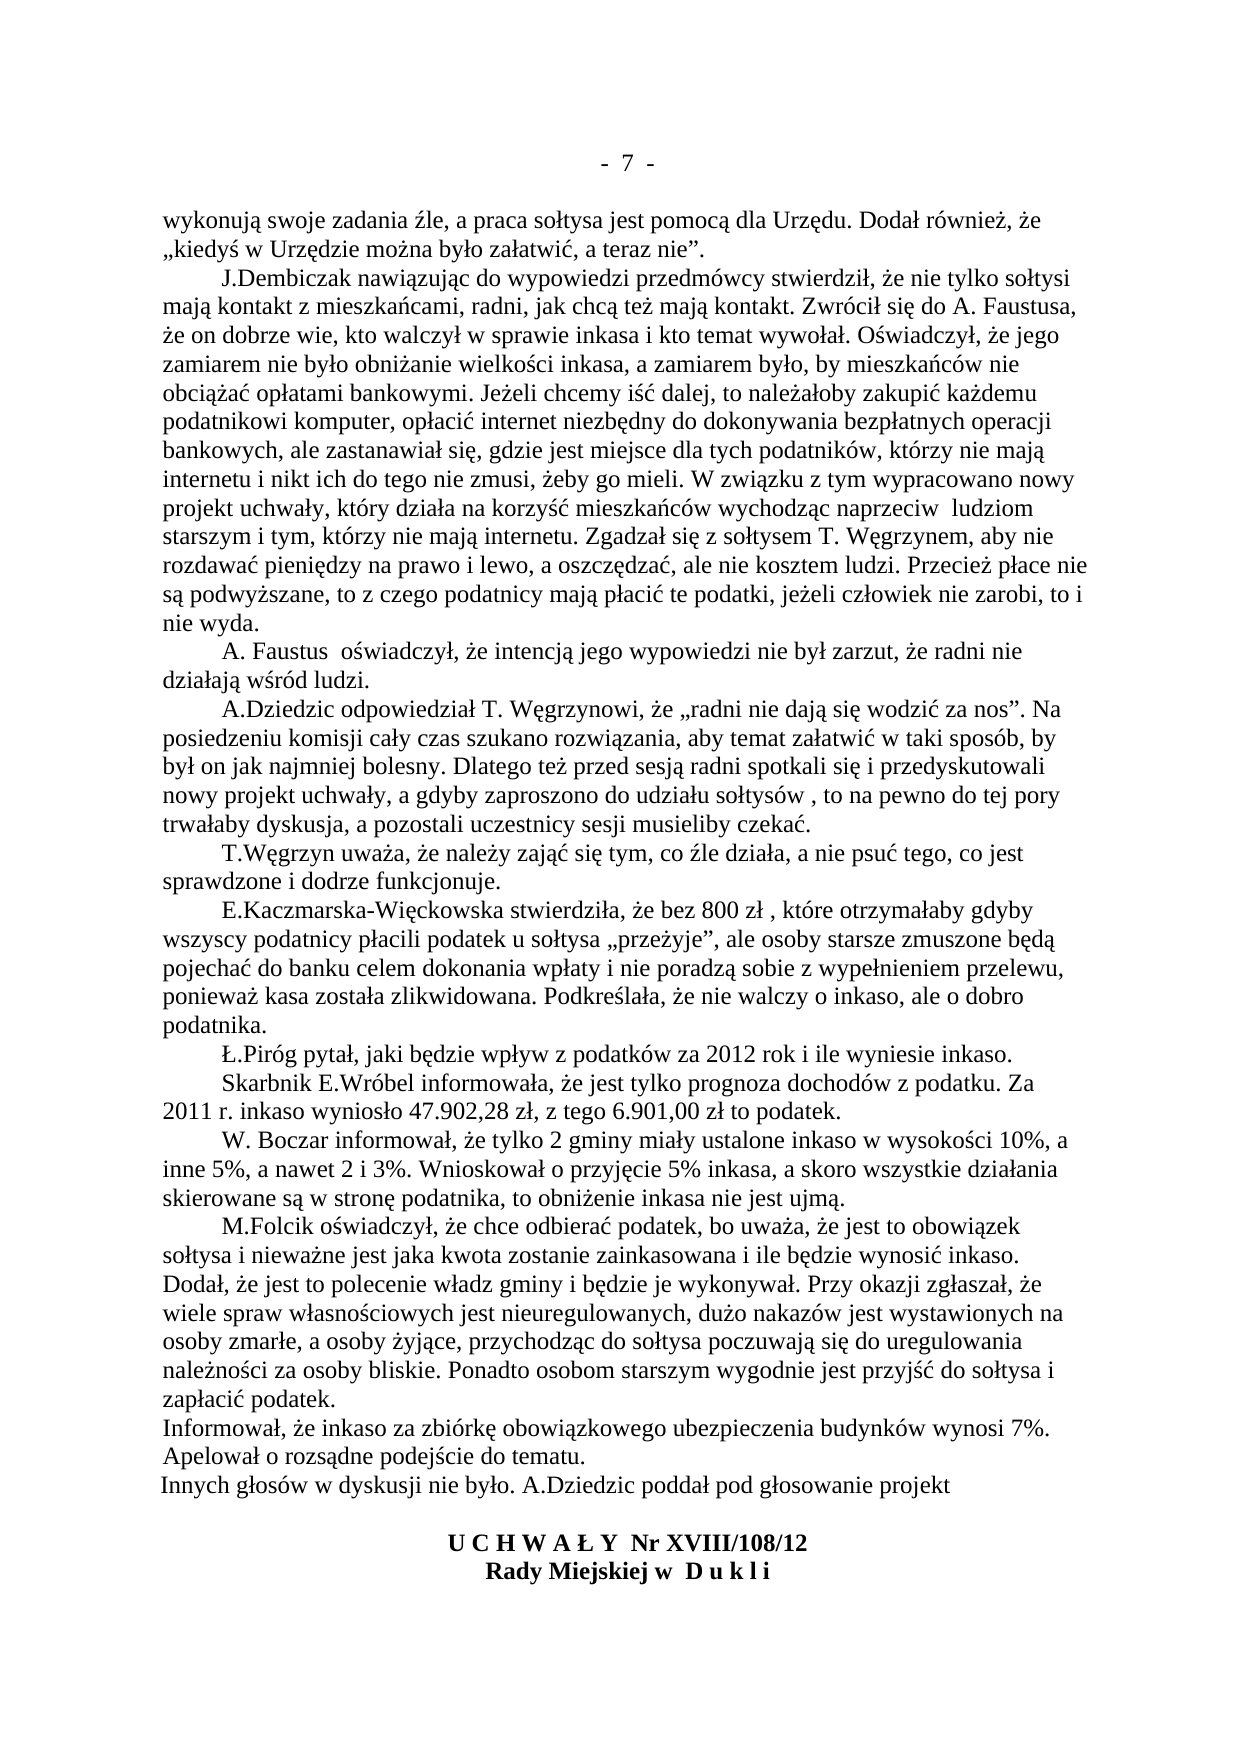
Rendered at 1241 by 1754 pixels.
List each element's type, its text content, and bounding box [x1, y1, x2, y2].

text W. Boczar informował, że tylko 2 gminy miały ustalone inkaso w wysokości 10%, a inne 5%, a nawet 2 i 3%. Wnioskował o przyjęcie 5% inkasa, a skoro wszystkie działania skierowane są w stronę podatnika, to obniżenie inkasa nie jest ujmą. [162, 1125, 1093, 1211]
text że on dobrze wie, kto walczył w sprawie inkasa i kto temat wywołał. Oświadczył, że jego zamiarem nie było obniżanie wielkości inkasa, a zamiarem było, by mieszkańców nie obciążać opłatami bankowymi. Jeżeli chcemy iść dalej, to należałoby zakupić każdemu [162, 320, 1093, 406]
text - 7 - [162, 148, 1093, 176]
text Skarbnik E.Wróbel informowała, że jest tylko prognoza dochodów z podatku. Za [162, 1068, 1093, 1096]
text Innych głosów w dyskusji nie było. A.Dziedzic poddał pod głosowanie projekt [148, 1470, 1093, 1499]
text Informował, że inkaso za zbiórkę obowiązkowego ubezpieczenia budynków wynosi 7%. [162, 1413, 1093, 1441]
text J.Dembiczak nawiązując do wypowiedzi przedmówcy stwierdził, że nie tylko sołtysi mają kontakt z mieszkańcami, radni, jak chcą też mają kontakt. Zwrócił się do A. Faustusa, [162, 263, 1093, 320]
text Ł.Piróg pytał, jaki będzie wpływ z podatków za 2012 rok i ile wyniesie inkaso. [162, 1039, 1093, 1068]
text Apelował o rozsądne podejście do tematu. [162, 1441, 1093, 1470]
text podatnikowi komputer, opłacić internet niezbędny do dokonywania bezpłatnych operacji bankowych, ale zastanawiał się, gdzie jest miejsce dla tych podatników, którzy nie mają internetu i nikt ich do tego nie zmusi, żeby go mieli. W związku z tym wypracowano nowy projekt uchwały, który działa na korzyść mieszkańców wychodząc naprzeciw ludziom starszym i tym, którzy nie mają internetu. Zgadzał się z sołtysem T. Węgrzynem, aby nie rozdawać pieniędzy na prawo i lewo, a oszczędzać, ale nie kosztem ludzi. Przecież płace nie są podwyższane, to z czego podatnicy mają płacić te podatki, jeżeli człowiek nie zarobi, to i nie wyda. [162, 406, 1093, 636]
text U C H W A Ł Y Nr XVIII/108/12 [162, 1528, 1093, 1556]
text T.Węgrzyn uważa, że należy zająć się tym, co źle działa, a nie psuć tego, co jest sprawdzone i dodrze funkcjonuje. [162, 838, 1093, 895]
text E.Kaczmarska-Więckowska stwierdziła, że bez 800 zł , które otrzymałaby gdyby wszyscy podatnicy płacili podatek u sołtysa „przeżyje”, ale osoby starsze zmuszone będą pojechać do banku celem dokonania wpłaty i nie poradzą sobie z wypełnieniem przelewu, ponieważ kasa została zlikwidowana. Podkreślała, że nie walczy o inkaso, ale o dobro podatnika. [162, 895, 1093, 1039]
text A.Dziedzic odpowiedział T. Węgrzynowi, że „radni nie dają się wodzić za nos”. Na posiedzeniu komisji cały czas szukano rozwiązania, aby temat załatwić w taki sposób, by był on jak najmniej bolesny. Dlatego też przed sesją radni spotkali się i przedyskutowali nowy projekt uchwały, a gdyby zaproszono do udziału sołtysów , to na pewno do tej pory trwałaby dyskusja, a pozostali uczestnicy sesji musieliby czekać. [162, 694, 1093, 838]
text 2011 r. inkaso wyniosło 47.902,28 zł, z tego 6.901,00 zł to podatek. [162, 1096, 1093, 1125]
text A. Faustus oświadczył, że intencją jego wypowiedzi nie był zarzut, że radni nie działają wśród ludzi. [162, 636, 1093, 694]
text Rady Miejskiej w D u k l i [162, 1556, 1093, 1585]
text M.Folcik oświadczył, że chce odbierać podatek, bo uważa, że jest to obowiązek sołtysa i nieważne jest jaka kwota zostanie zainkasowana i ile będzie wynosić inkaso. Dodał, że jest to polecenie władz gminy i będzie je wykonywał. Przy okazji zgłaszał, że wiele spraw własnościowych jest nieuregulowanych, dużo nakazów jest wystawionych na osoby zmarłe, a osoby żyjące, przychodząc do sołtysa poczuwają się do uregulowania należności za osoby bliskie. Ponadto osobom starszym wygodnie jest przyjść do sołtysa i zapłacić podatek. [162, 1211, 1093, 1413]
text wykonują swoje zadania źle, a praca sołtysa jest pomocą dla Urzędu. Dodał również, że „kiedyś w Urzędzie można było załatwić, a teraz nie”. [162, 205, 1093, 263]
